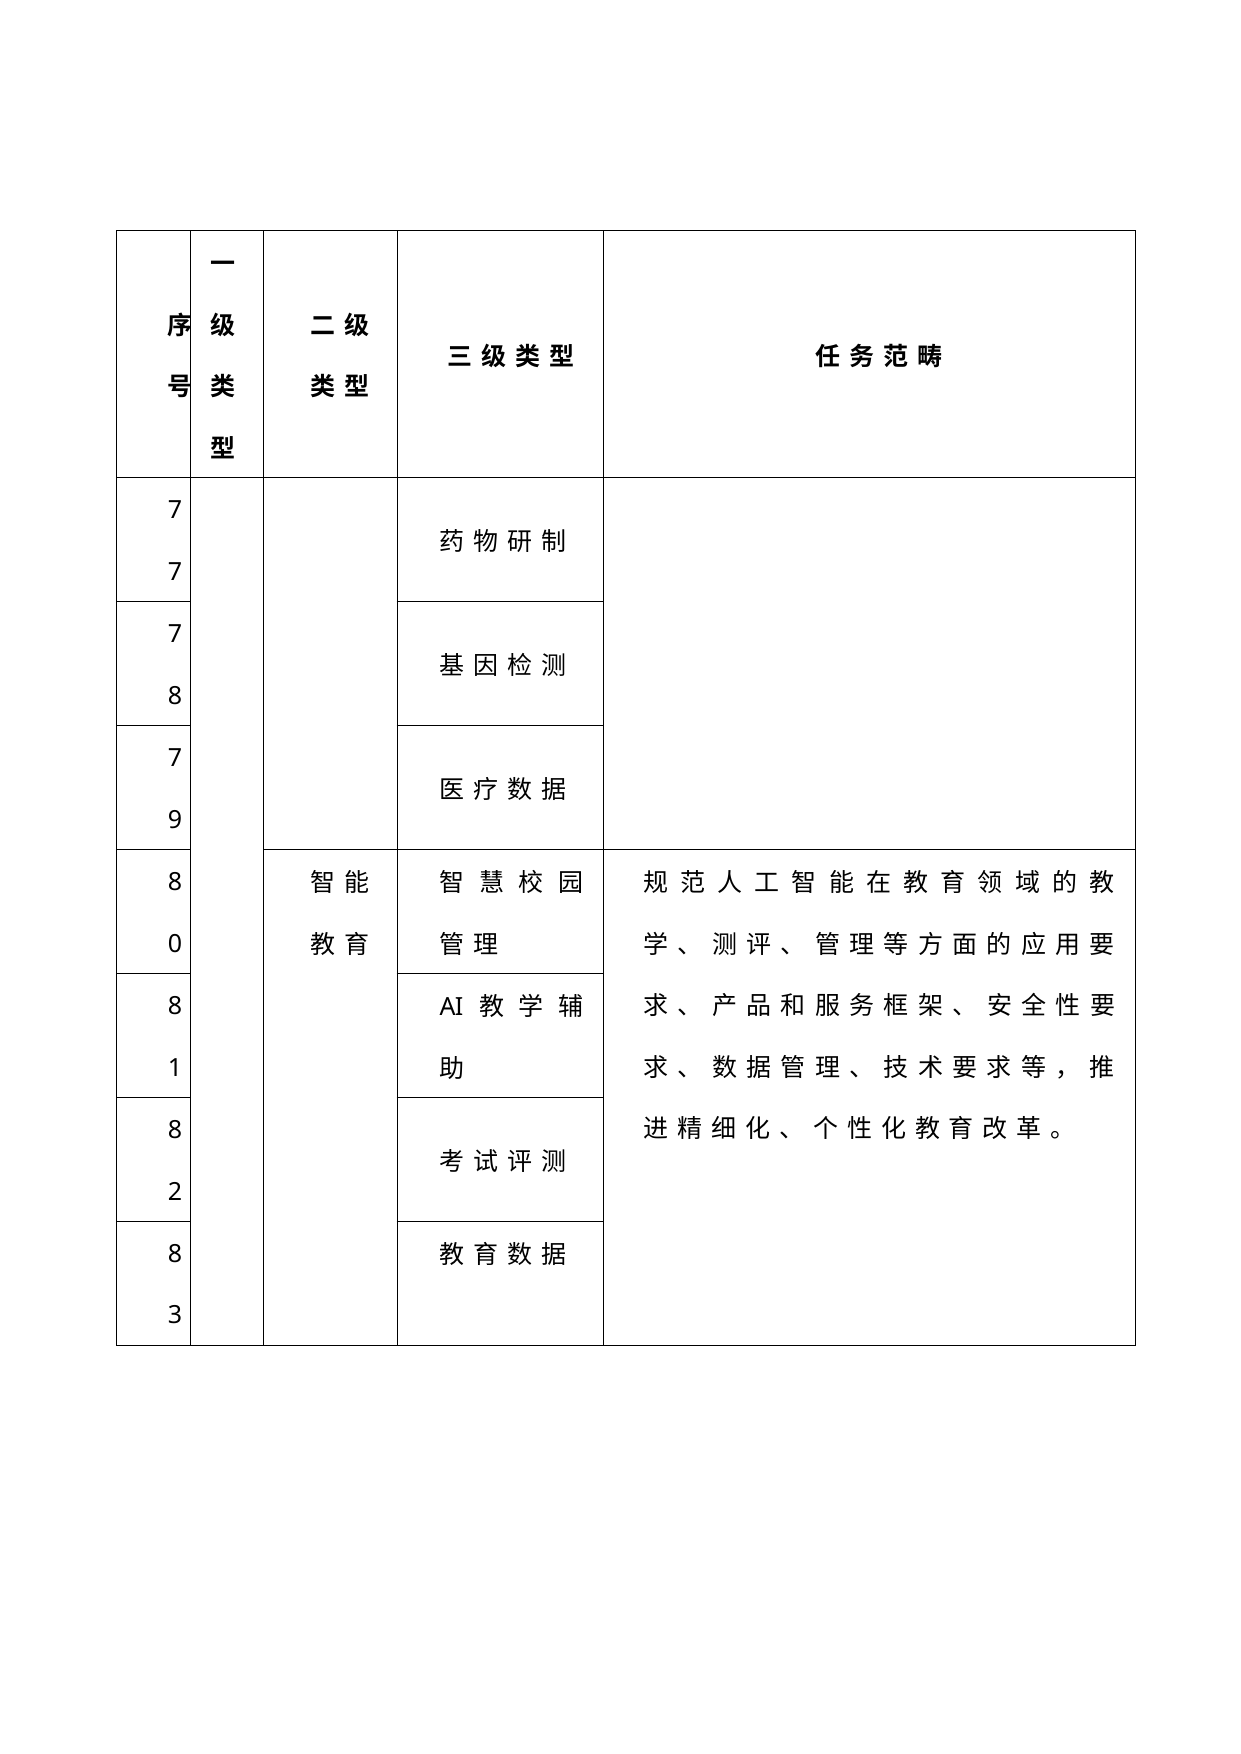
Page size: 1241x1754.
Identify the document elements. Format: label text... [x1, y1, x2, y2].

table_cell 考试评测 [398, 1098, 603, 1221]
table_cell 82 [117, 1098, 190, 1221]
table_header 三级类型 [398, 231, 603, 477]
table_cell 77 [117, 478, 190, 601]
table_cell 规范人工智能在教育领域的教学、测评、管理等方面的应用要求、产品和服务框架、安全性要求、数据管理、技术要求等，推进精细化、个性化教育改革。 [604, 850, 1135, 1345]
table_cell 78 [117, 602, 190, 725]
table_header 任务范畴 [604, 231, 1135, 477]
table_header 一级类型 [191, 231, 263, 477]
table_cell 81 [117, 974, 190, 1097]
table_cell 基因检测 [398, 602, 603, 725]
table_cell 79 [117, 726, 190, 849]
table_cell 83 [117, 1222, 190, 1345]
table_cell 智能教育 [264, 850, 397, 1345]
table_cell 智慧校园管理 [398, 850, 603, 973]
table_cell AI教学辅助 [398, 974, 603, 1097]
table_cell 教育数据 [398, 1222, 603, 1345]
table_cell 医疗数据 [398, 726, 603, 849]
table_cell 80 [117, 850, 190, 973]
table_header 序号 [117, 231, 190, 477]
table_cell 药物研制 [398, 478, 603, 601]
table_header 二级类型 [264, 231, 397, 477]
